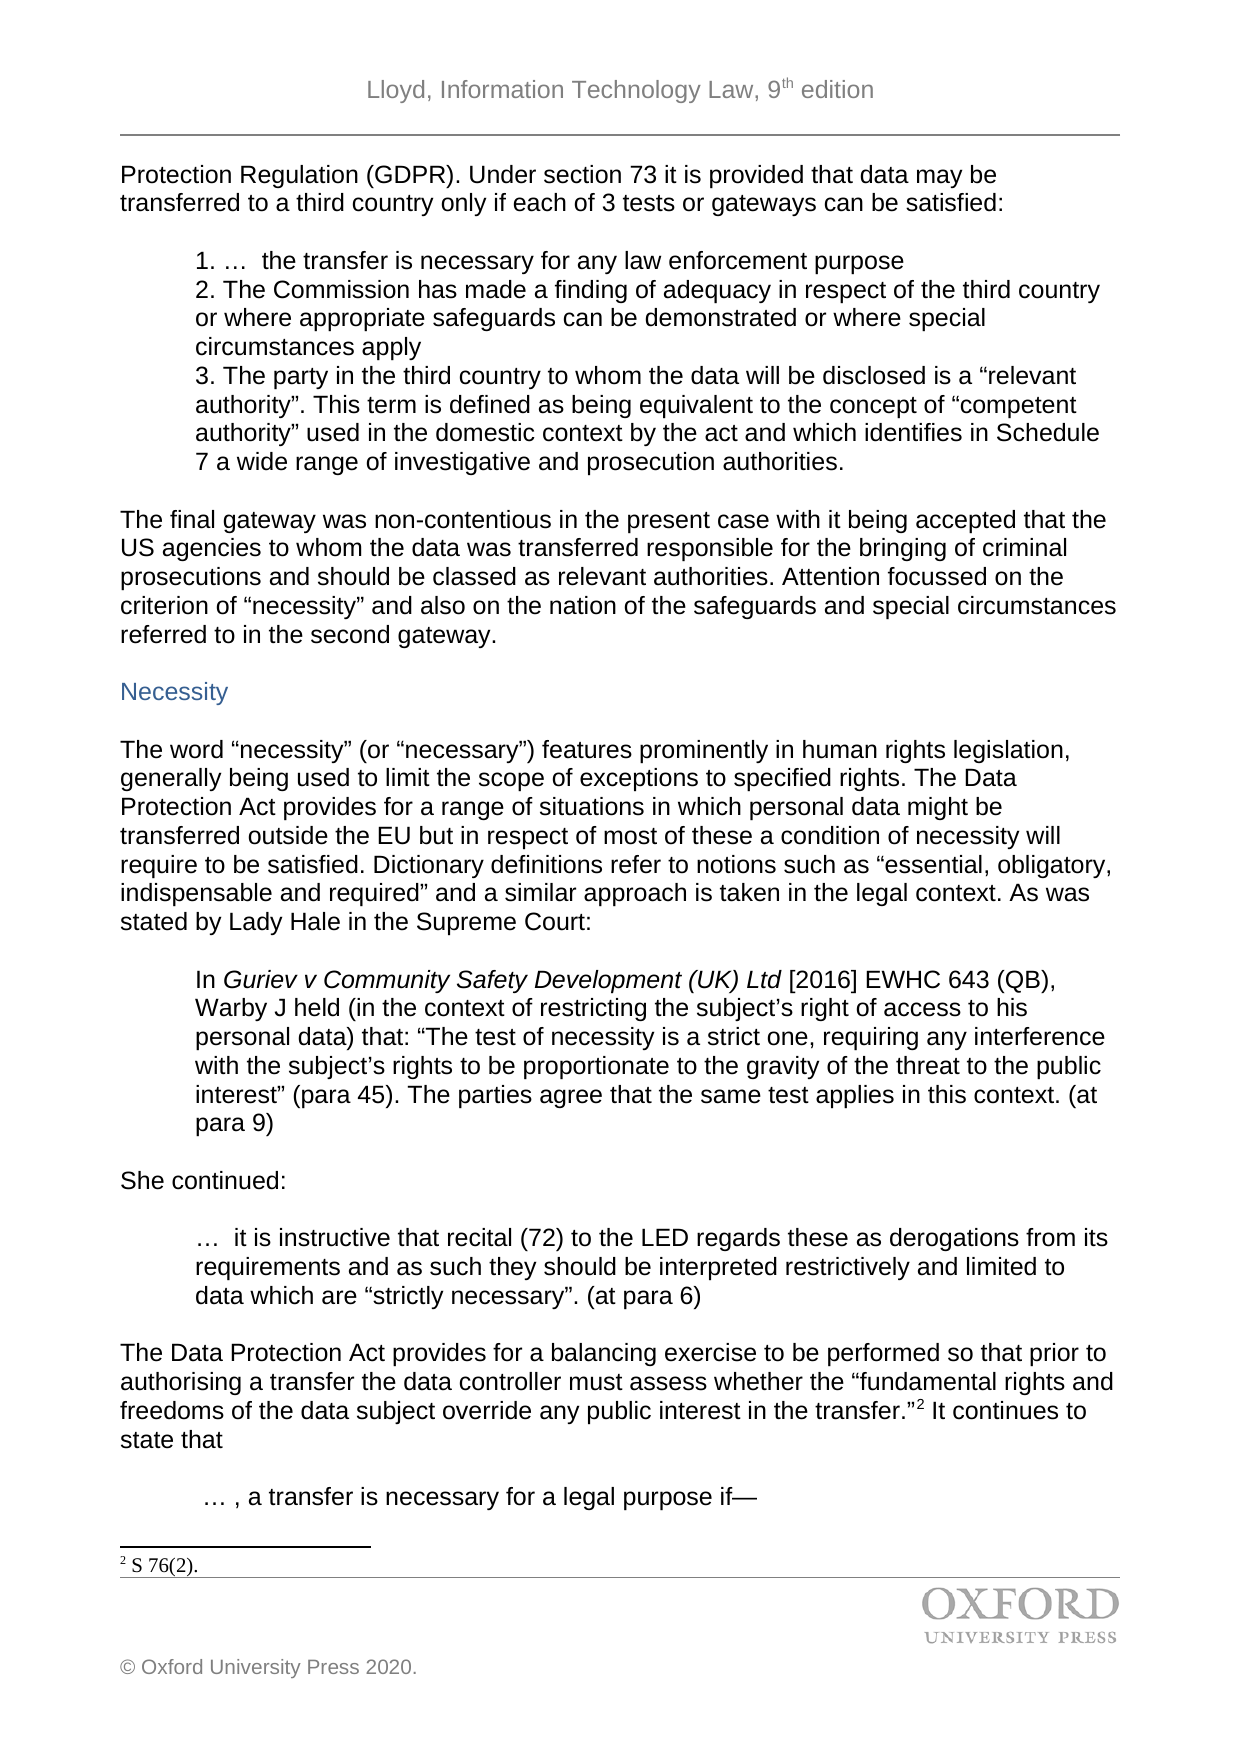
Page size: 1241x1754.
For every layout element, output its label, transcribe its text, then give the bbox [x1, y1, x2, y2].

text 2. The Commission has made a finding of adequacy in respect of the third country or where appropriate safeguards can be demonstrated or where special circumstances apply [195, 275, 1120, 361]
text The final gateway was non-contentious in the present case with it being accepted that the US agencies to whom the data was transferred responsible for the bringing of criminal prosecutions and should be classed as relevant authorities. Attention focussed on the criterion of “necessity” and also on the nation of the safeguards and special circumstances referred to in the second gateway. [120, 505, 1120, 648]
text In Guriev v Community Safety Development (UK) Ltd [2016] EWHC 643 (QB), Warby J held (in the context of restricting the subject’s right of access to his personal data) that: “The test of necessity is a strict one, requiring any interference with the subject’s rights to be proportionate to the gravity of the threat to the public interest” (para 45). The parties agree that the same test applies in this context. (at para 9) [195, 965, 1120, 1137]
text Necessity [120, 677, 1120, 706]
text 3. The party in the third country to whom the data will be disclosed is a “relevant authority”. This term is defined as being equivalent to the concept of “competent authority” used in the domestic context by the act and which identifies in Schedule 7 a wide range of investigative and prosecution authorities. [195, 361, 1120, 476]
picture [920, 1580, 1121, 1655]
text She continued: [120, 1166, 1120, 1195]
text The word “necessity” (or “necessary”) features prominently in human rights legislation, generally being used to limit the scope of exceptions to specified rights. The Data Protection Act provides for a range of situations in which personal data might be transferred outside the EU but in respect of most of these a condition of necessity will require to be satisfied. Dictionary definitions refer to notions such as “essential, obligatory, indispensable and required” and a similar approach is taken in the legal context. As was stated by Lady Hale in the Supreme Court: [120, 735, 1120, 936]
text … , a transfer is necessary for a legal purpose if— [195, 1482, 1120, 1511]
text The Data Protection Act provides for a balancing exercise to be performed so that prior to authorising a transfer the data controller must assess whether the “fundamental rights and freedoms of the data subject override any public interest in the transfer.” It continues to state that [120, 1338, 1120, 1453]
text 1. … the transfer is necessary for any law enforcement purpose [195, 246, 1120, 275]
text … it is instructive that recital (72) to the LED regards these as derogations from its requirements and as such they should be interpreted restrictively and limited to data which are “strictly necessary”. (at para 6) [195, 1223, 1120, 1310]
